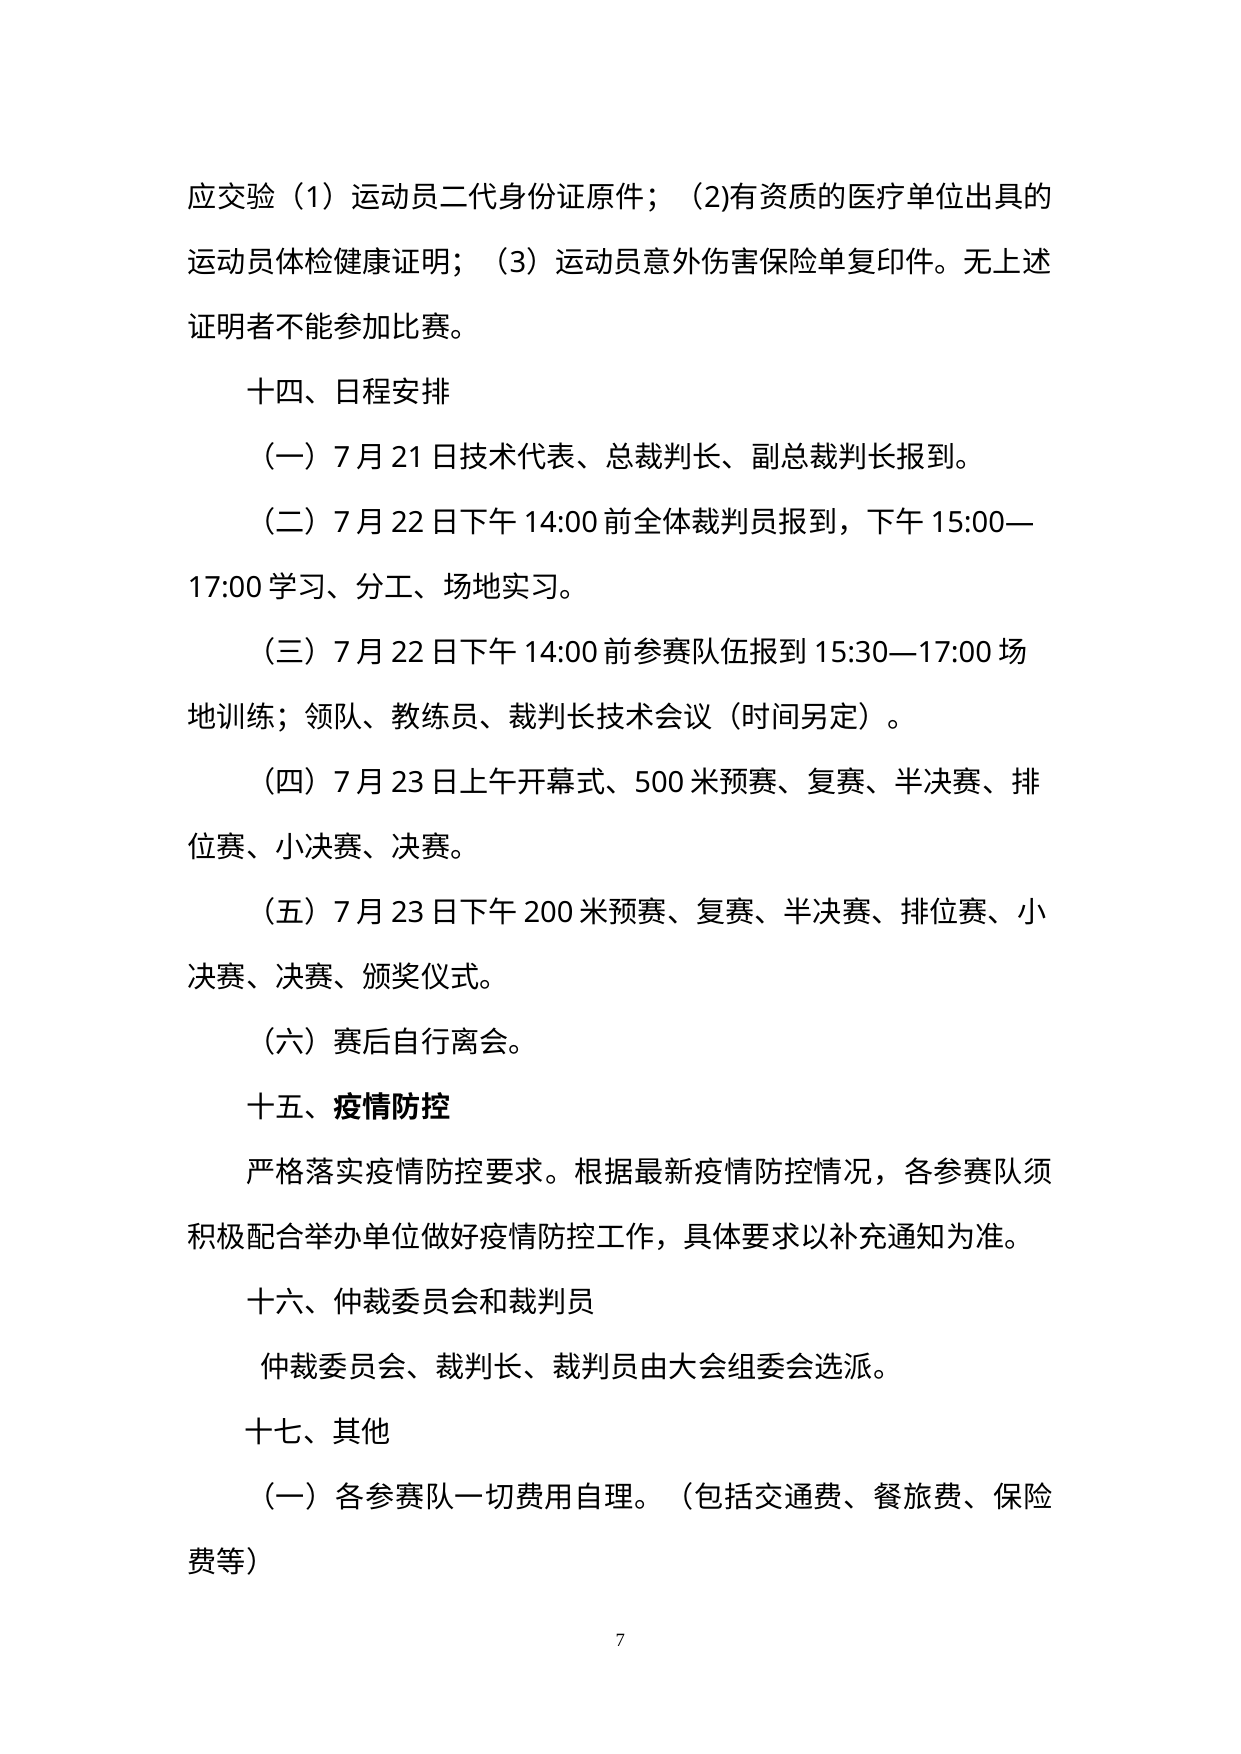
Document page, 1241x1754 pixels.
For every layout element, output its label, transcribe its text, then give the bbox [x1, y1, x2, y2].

text 严格落实疫情防控要求。根据最新疫情防控情况，各参赛队须积极配合举办单位做好疫情防控工作，具体要求以补充通知为准。 [187, 1137, 1053, 1267]
text （二）7月22日下午14:00前全体裁判员报到，下午15:00—17:00学习、分工、场地实习。 [187, 487, 1053, 617]
text （四）7月23日上午开幕式、500米预赛、复赛、半决赛、排位赛、小决赛、决赛。 [187, 747, 1053, 877]
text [187, 162, 1053, 357]
text （五）7月23日下午200米预赛、复赛、半决赛、排位赛、小决赛、决赛、颁奖仪式。 [187, 877, 1053, 1007]
text （六）赛后自行离会。 [187, 1007, 1053, 1072]
text （一）各参赛队一切费用自理。（包括交通费、餐旅费、保险费等） [187, 1462, 1053, 1592]
text 十五、疫情防控 [187, 1072, 1053, 1137]
text 十四、日程安排 [187, 357, 1053, 422]
text 十六、仲裁委员会和裁判员 [187, 1267, 1053, 1332]
text （一）7月21日技术代表、总裁判长、副总裁判长报到。 [187, 422, 1053, 487]
text （三）7月22日下午14:00前参赛队伍报到15:30—17:00场地训练；领队、教练员、裁判长技术会议（时间另定）。 [187, 617, 1053, 747]
text 十七、其他 [187, 1397, 1053, 1462]
text 仲裁委员会、裁判长、裁判员由大会组委会选派。 [187, 1332, 1053, 1397]
